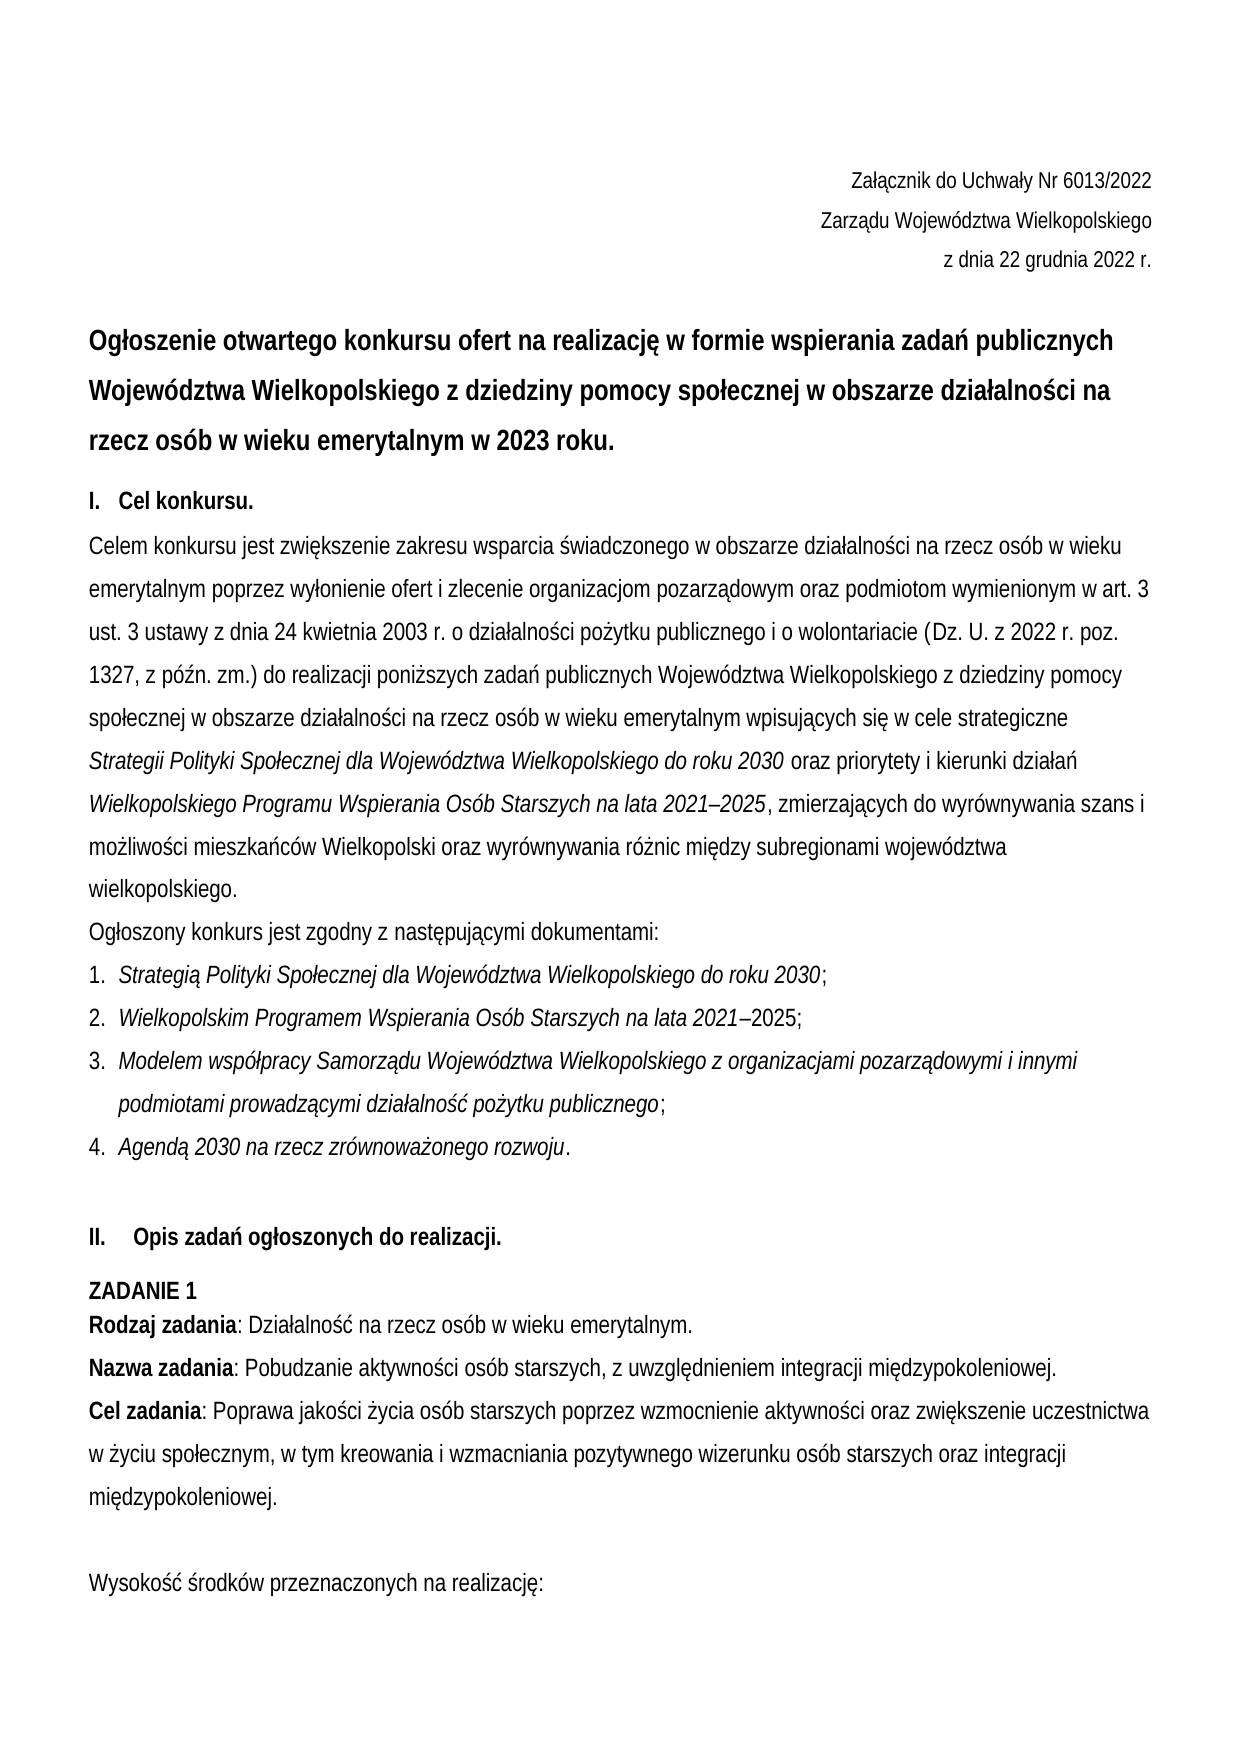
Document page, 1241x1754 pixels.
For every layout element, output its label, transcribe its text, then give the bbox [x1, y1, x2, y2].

text Wysokość środków przeznaczonych na realizację: [89, 1568, 1152, 1597]
text ZADANIE 1 [89, 1276, 1152, 1304]
text Załącznik do Uchwały Nr 6013/2022 [89, 167, 1152, 193]
list Modelem współpracy Samorządu Województwa Wielkopolskiego z organizacjami pozarządowymi i innymi podmiotami prowadzącymi działalność pożytku publicznego; [89, 1046, 1152, 1118]
list Opis zadań ogłoszonych do realizacji. [89, 1222, 1152, 1251]
list Agendą 2030 na rzecz zrównoważonego rozwoju. [89, 1132, 1152, 1161]
text Rodzaj zadania: Działalność na rzecz osób w wieku emerytalnym. [89, 1311, 1152, 1339]
text Zarządu Województwa Wielkopolskiego [89, 207, 1152, 233]
text Celem konkursu jest zwiększenie zakresu wsparcia świadczonego w obszarze działalności na rzecz osób w wieku emerytalnym poprzez wyłonienie ofert i zlecenie organizacjom pozarządowym oraz podmiotom wymienionym w art. 3 ust. 3 ustawy z dnia 24 kwietnia 2003 r. o działalności pożytku publicznego i o wolontariacie (Dz. U. z 2022 r. poz. 1327, z późn. zm.) do realizacji poniższych zadań publicznych Województwa Wielkopolskiego z dziedziny pomocy społecznej w obszarze działalności na rzecz osób w wieku emerytalnym wpisujących się w cele strategiczne Strategii Polityki Społecznej dla Województwa Wielkopolskiego do roku 2030 oraz priorytety i kierunki działań Wielkopolskiego Programu Wspierania Osób Starszych na lata 2021–2025, zmierzających do wyrównywania szans i możliwości mieszkańców Wielkopolski oraz wyrównywania różnic między subregionami województwa wielkopolskiego. [89, 531, 1152, 903]
text Ogłoszony konkurs jest zgodny z następującymi dokumentami: [89, 917, 1152, 946]
list Strategią Polityki Społecznej dla Województwa Wielkopolskiego do roku 2030; [89, 960, 1152, 989]
list Wielkopolskim Programem Wspierania Osób Starszych na lata 2021–2025; [89, 1003, 1152, 1032]
text Nazwa zadania: Pobudzanie aktywności osób starszych, z uwzględnieniem integracji międzypokoleniowej. [89, 1353, 1152, 1382]
text Ogłoszenie otwartego konkursu ofert na realizację w formie wspierania zadań publicznych Województwa Wielkopolskiego z dziedziny pomocy społecznej w obszarze działalności na rzecz osób w wieku emerytalnym w 2023 roku. [89, 323, 1152, 457]
list Cel konkursu. [89, 486, 1152, 514]
text Cel zadania: Poprawa jakości życia osób starszych poprzez wzmocnienie aktywności oraz zwiększenie uczestnictwa w życiu społecznym, w tym kreowania i wzmacniania pozytywnego wizerunku osób starszych oraz integracji międzypokoleniowej. [89, 1396, 1152, 1511]
text z dnia 22 grudnia 2022 r. [89, 246, 1152, 272]
